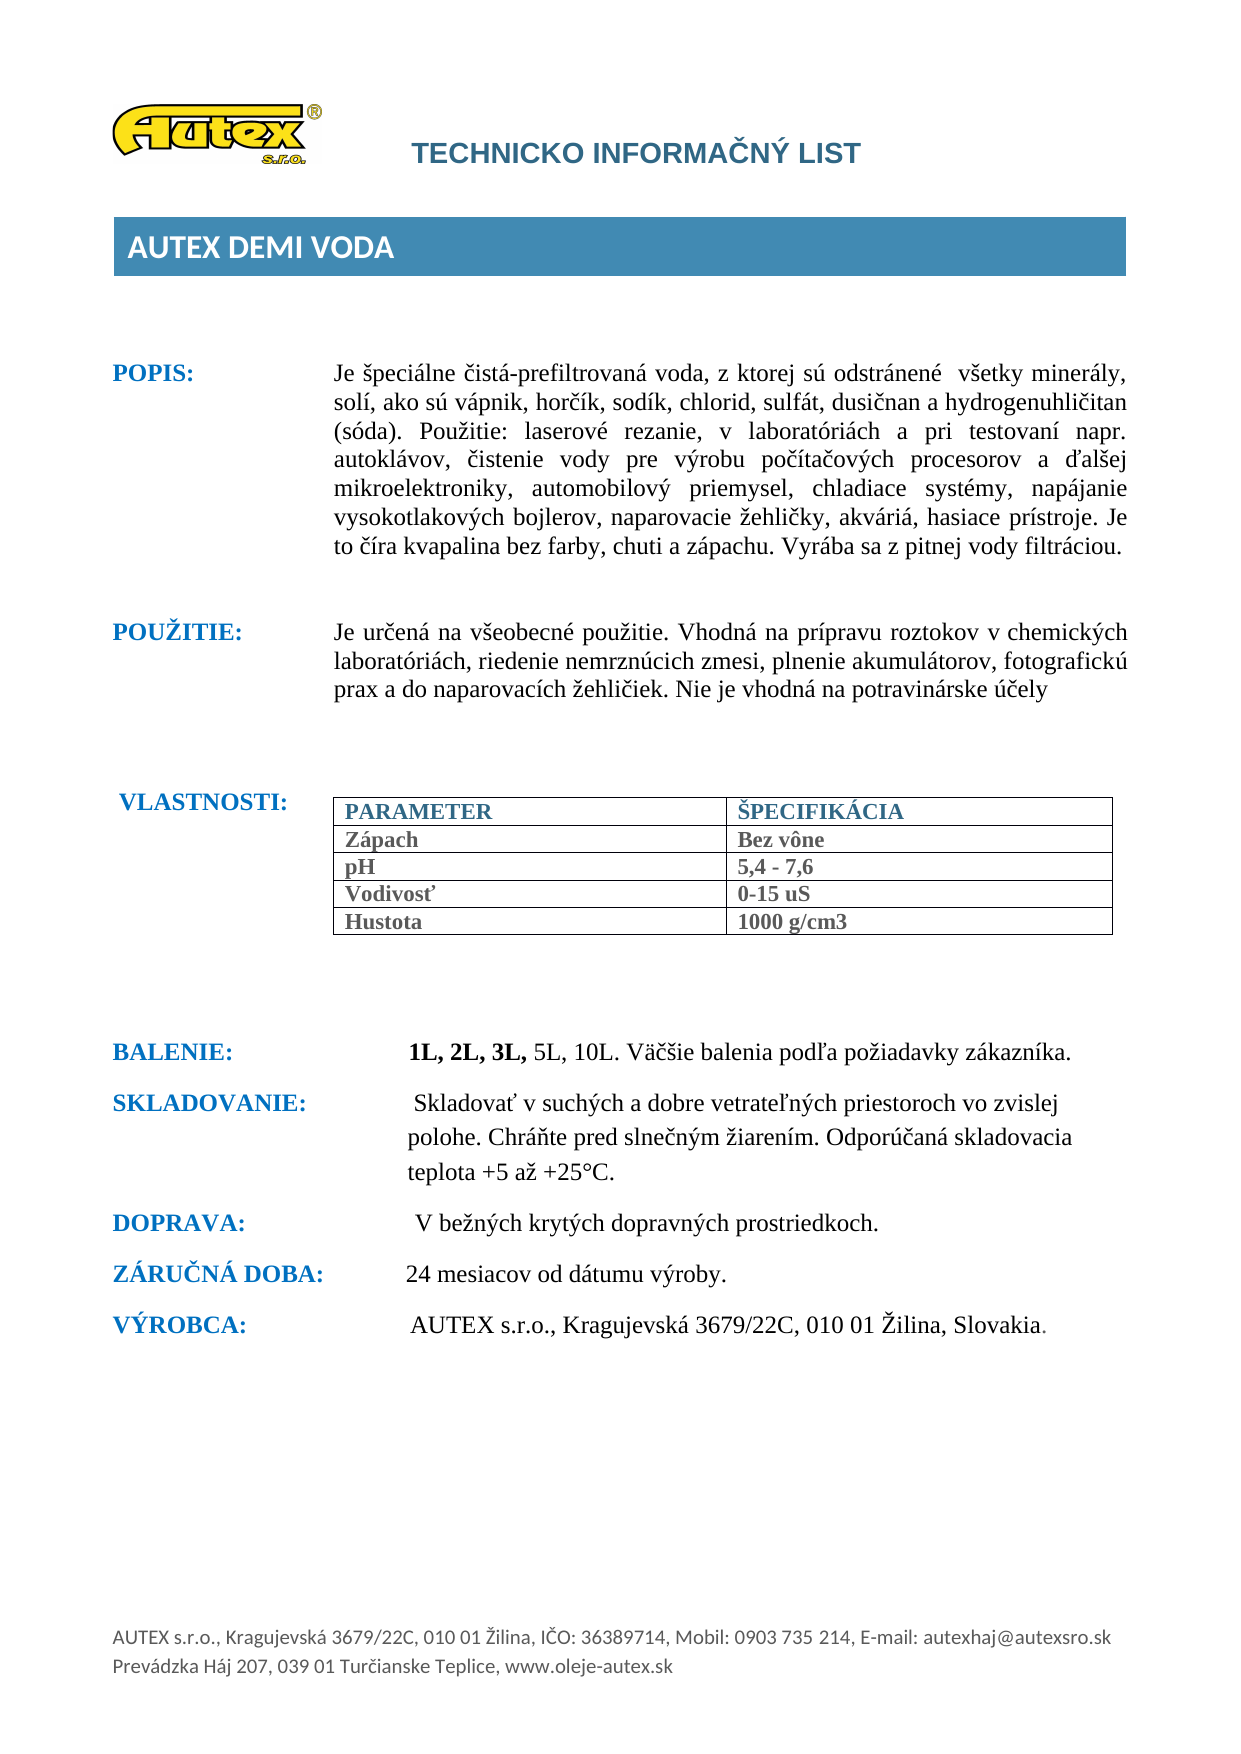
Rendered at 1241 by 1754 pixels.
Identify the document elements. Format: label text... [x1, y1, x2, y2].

text SKLADOVANIE: Skladovať v suchých a dobre vetrateľných priestoroch vo zvislej polohe. Chráňte pred slnečným žiarením. Odporúčaná skladovacia teplota +5 až +25°C. [112, 1088, 1128, 1186]
text VÝROBCA: AUTEX s.r.o., Kragujevská 3679/22C, 010 01 Žilina, Slovakia. [112, 1310, 1128, 1339]
text POUŽITIE: Je určená na všeobecné použitie. Vhodná na prípravu roztokov v chemických laboratóriách, riedenie nemrznúcich zmesi, plnenie akumulátorov, fotografickú prax a do naparovacích žehličiek. Nie je vhodná na potravinárske účely [112, 617, 1128, 703]
text AUTEX Demi voda [115, 218, 1125, 275]
text BALENIE: 1L, 2L, 3L, 5L, 10L. Väčšie balenia podľa požiadavky zákazníka. [112, 1037, 1128, 1065]
text DOPRAVA: V bežných krytých dopravných prostriedkoch. [112, 1208, 1128, 1237]
text VLASTNOSTI: [112, 787, 1128, 816]
text ZÁRUČNÁ DOBA: 24 mesiacov od dátumu výroby. [112, 1259, 1128, 1288]
text POPIS: Je špeciálne čistá-prefiltrovaná voda, z ktorej sú odstránené všetky minerály, solí, ako sú vápnik, horčík, sodík, chlorid, sulfát, dusičnan a hydrogenuhličitan (sóda). Použitie: laserové rezanie, v laboratóriách a pri testovaní napr. autoklávov, čistenie vody pre výrobu počítačových procesorov a ďalšej mikroelektroniky, automobilový priemysel, chladiace systémy, napájanie vysokotlakových bojlerov, naparovacie žehličky, akváriá, hasiace prístroje. Je to číra kvapalina bez farby, chuti a zápachu. Vyrába sa z pitnej vody filtráciou. [112, 358, 1128, 559]
picture [112, 104, 322, 164]
